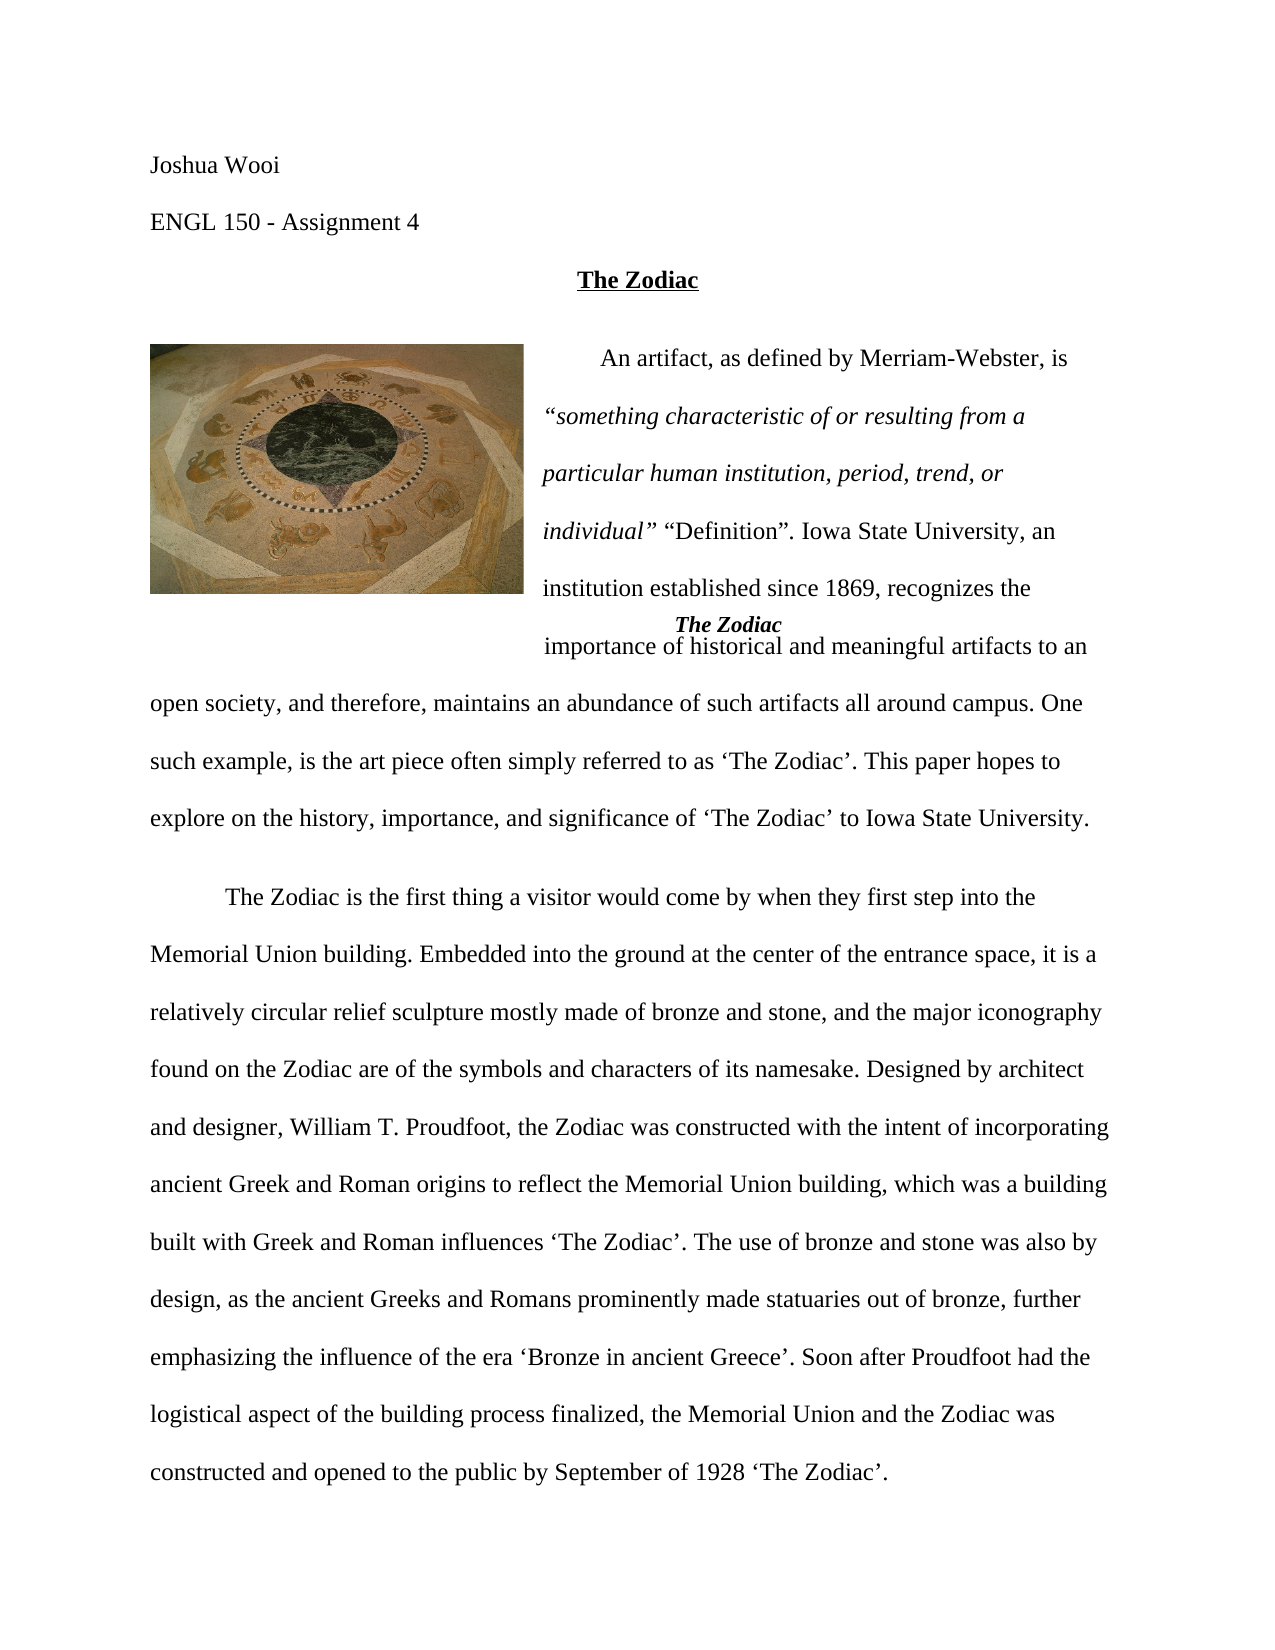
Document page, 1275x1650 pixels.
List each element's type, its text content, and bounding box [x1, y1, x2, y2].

text The Zodiac [150, 265, 1125, 294]
text The Zodiac is the first thing a visitor would come by when they first step into the Memorial Union building. Embedded into the ground at the center of the entrance space, it is a relatively circular relief sculpture mostly made of bronze and stone, and the major iconography found on the Zodiac are of the symbols and characters of its namesake. Designed by architect and designer, William T. Proudfoot, the Zodiac was constructed with the intent of incorporating ancient Greek and Roman origins to reflect the Memorial Union building, which was a building built with Greek and Roman influences ‘The Zodiac’. The use of bronze and stone was also by design, as the ancient Greeks and Romans prominently made statuaries out of bronze, further emphasizing the influence of the era ‘Bronze in ancient Greece’. Soon after Proudfoot had the logistical aspect of the building process finalized, the Memorial Union and the Zodiac was constructed and opened to the public by September of 1928 ‘The Zodiac’. [150, 882, 1125, 1485]
text ENGL 150 - Assignment 4 [150, 207, 1125, 236]
text An artifact, as defined by Merriam-Webster, is “something characteristic of or resulting from a particular human institution, period, trend, or individual” “Definition”. Iowa State University, an institution established since 1869, recognizes the importance of historical and meaningful artifacts to an open society, and therefore, maintains an abundance of such artifacts all around campus. One such example, is the art piece often simply referred to as ‘The Zodiac’. This paper hopes to explore on the history, importance, and significance of ‘The Zodiac’ to Iowa State University. [150, 343, 1125, 832]
picture [150, 344, 524, 594]
text Joshua Wooi [150, 150, 1125, 179]
